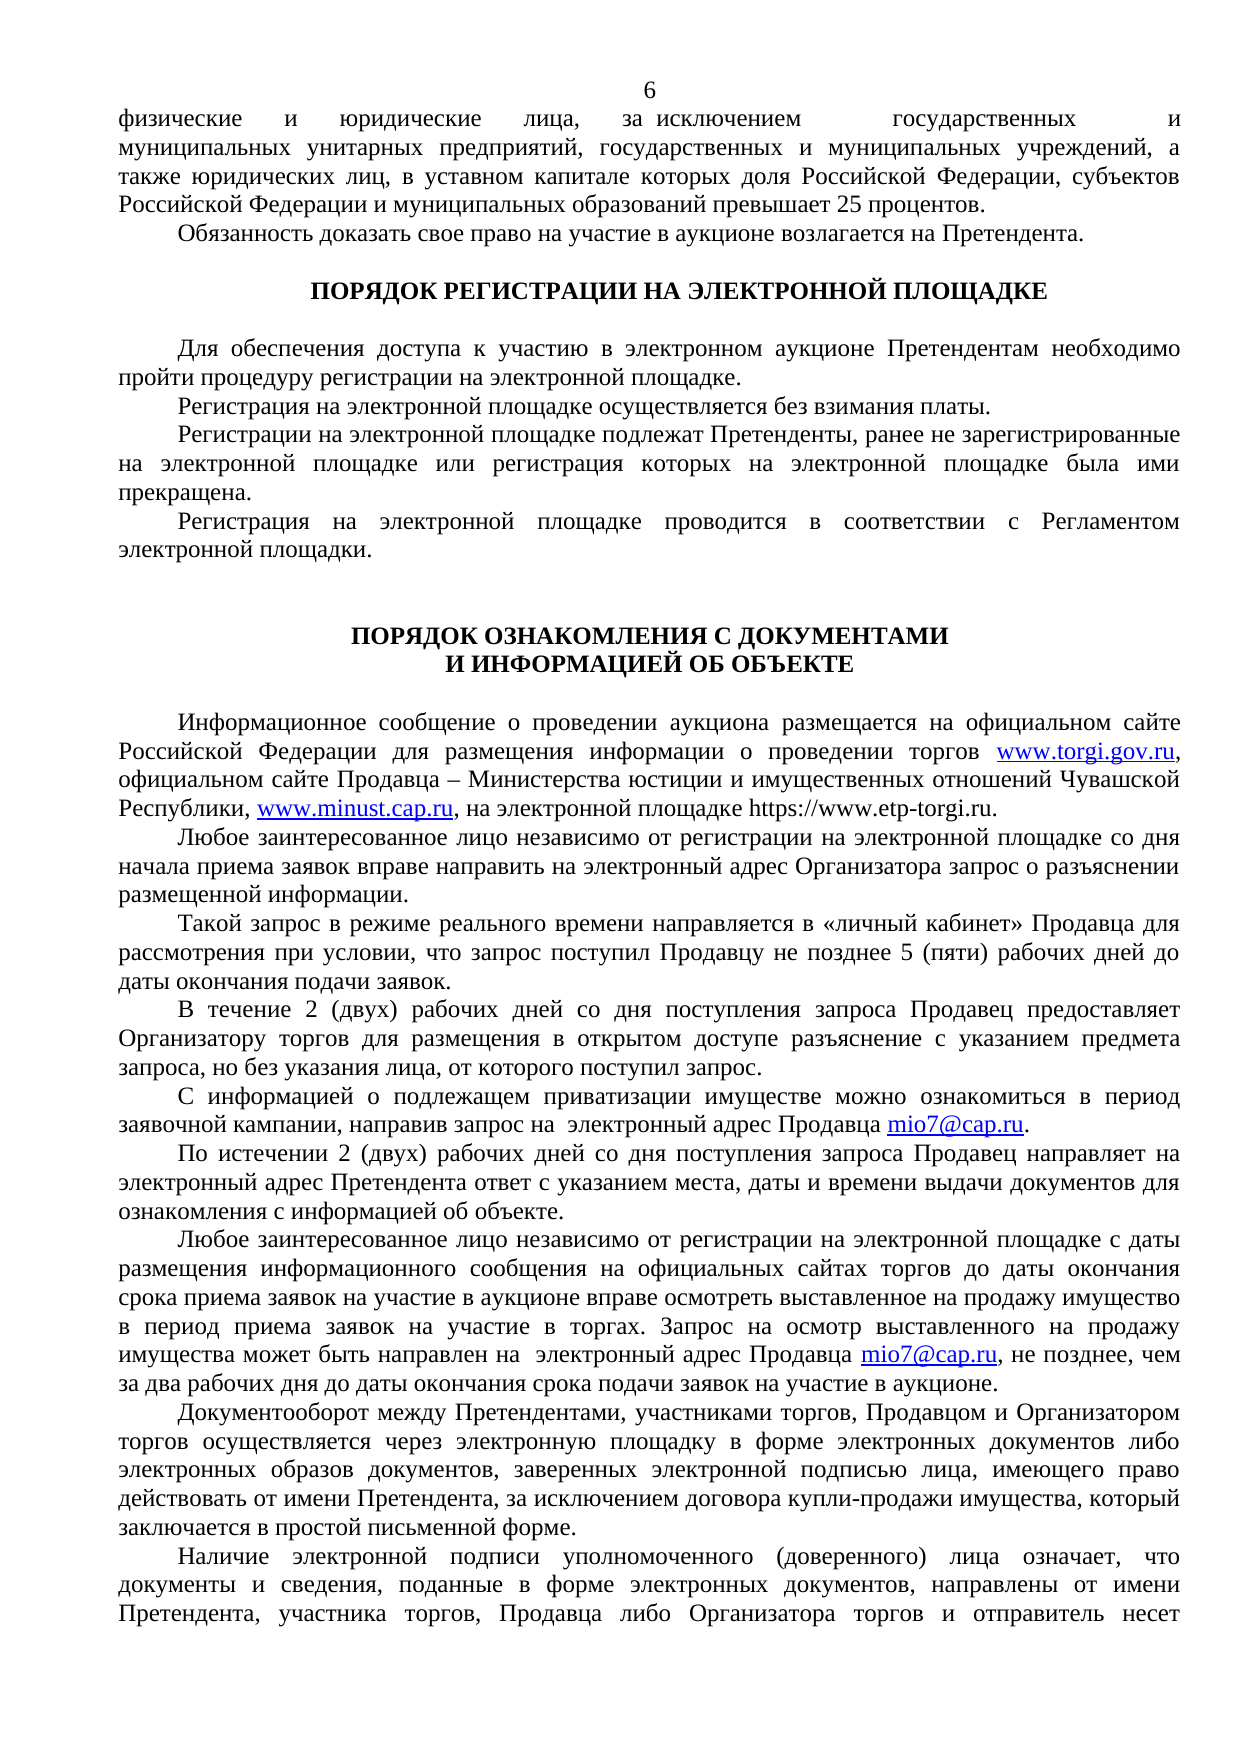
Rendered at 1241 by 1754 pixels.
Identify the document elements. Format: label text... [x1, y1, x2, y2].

text В течение 2 (двух) рабочих дней со дня поступления запроса Продавец предоставляет Организатору торгов для размещения в открытом доступе разъяснение с указанием предмета запроса, но без указания лица, от которого поступил запрос. [118, 994, 1181, 1081]
text С информацией о подлежащем приватизации имуществе можно ознакомиться в период заявочной кампании, направив запрос на электронный адрес Продавца mio7@cap.ru. [118, 1081, 1181, 1138]
text Информационное сообщение о проведении аукциона размещается на официальном сайте Российской Федерации для размещения информации о проведении торгов www.torgi.gov.ru, официальном сайте Продавца – Министерства юстиции и имущественных отношений Чувашской Республики, www.minust.cap.ru, на электронной площадке https://www.etp-torgi.ru. [118, 707, 1181, 822]
text Любое заинтересованное лицо независимо от регистрации на электронной площадке с даты размещения информационного сообщения на официальных сайтах торгов до даты окончания срока приема заявок на участие в аукционе вправе осмотреть выставленное на продажу имущество в период приема заявок на участие в торгах. Запрос на осмотр выставленного на продажу имущества может быть направлен на электронный адрес Продавца mio7@cap.ru, не позднее, чем за два рабочих дня до даты окончания срока подачи заявок на участие в аукционе. [118, 1224, 1181, 1397]
text Регистрация на электронной площадке проводится в соответствии с Регламентом электронной площадки. [118, 506, 1181, 563]
text Регистрация на электронной площадке осуществляется без взимания платы. [118, 391, 1181, 419]
text Любое заинтересованное лицо независимо от регистрации на электронной площадке со дня начала приема заявок вправе направить на электронный адрес Организатора запрос о разъяснении размещенной информации. [118, 822, 1181, 908]
text Документооборот между Претендентами, участниками торгов, Продавцом и Организатором торгов осуществляется через электронную площадку в форме электронных документов либо электронных образов документов, заверенных электронной подписью лица, имеющего право действовать от имени Претендента, за исключением договора купли-продажи имущества, который заключается в простой письменной форме. [118, 1397, 1181, 1541]
text Порядок ознакомления с документами [118, 621, 1181, 649]
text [118, 103, 1181, 218]
text и информацией об объекте [118, 649, 1181, 678]
text Обязанность доказать свое право на участие в аукционе возлагается на Претендента. [118, 218, 1181, 247]
text Такой запрос в режиме реального времени направляется в «личный кабинет» Продавца для рассмотрения при условии, что запрос поступил Продавцу не позднее 5 (пяти) рабочих дней до даты окончания подачи заявок. [118, 908, 1181, 994]
text Порядок регистрации на электронной площадке [118, 276, 1181, 304]
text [118, 1541, 1181, 1627]
text По истечении 2 (двух) рабочих дней со дня поступления запроса Продавец направляет на электронный адрес Претендента ответ с указанием места, даты и времени выдачи документов для ознакомления с информацией об объекте. [118, 1138, 1181, 1224]
text Регистрации на электронной площадке подлежат Претенденты, ранее не зарегистрированные на электронной площадке или регистрация которых на электронной площадке была ими прекращена. [118, 419, 1181, 506]
text Для обеспечения доступа к участию в электронном аукционе Претендентам необходимо пройти процедуру регистрации на электронной площадке. [118, 333, 1181, 391]
